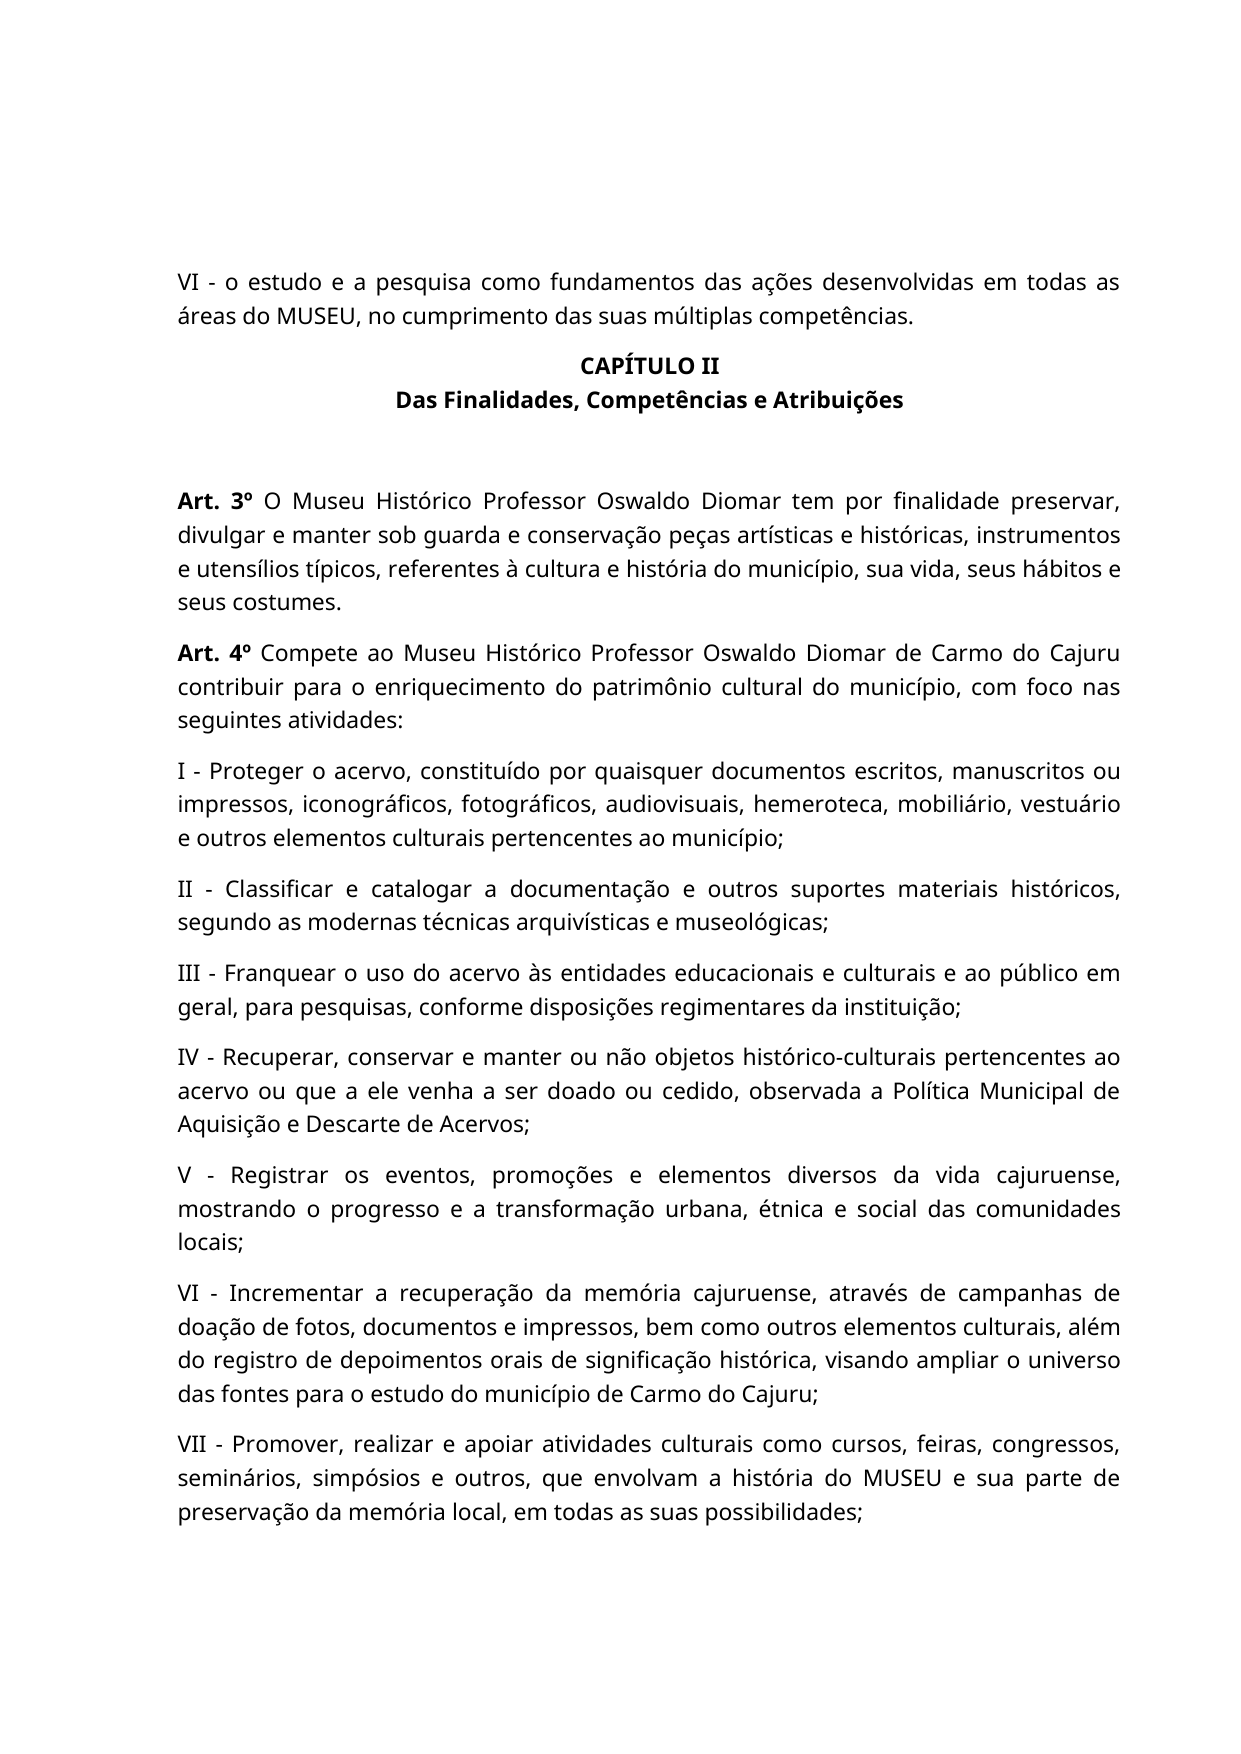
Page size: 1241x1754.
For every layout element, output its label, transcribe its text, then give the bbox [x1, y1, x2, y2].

text Das Finalidades, Competências e Atribuições [177, 384, 1122, 415]
text IV - Recuperar, conservar e manter ou não objetos histórico-culturais pertencentes ao acervo ou que a ele venha a ser doado ou cedido, observada a Política Municipal de Aquisição e Descarte de Acervos; [177, 1041, 1122, 1139]
text I - Proteger o acervo, constituído por quaisquer documentos escritos, manuscritos ou impressos, iconográficos, fotográficos, audiovisuais, hemeroteca, mobiliário, vestuário e outros elementos culturais pertencentes ao município; [177, 754, 1122, 853]
text VI - o estudo e a pesquisa como fundamentos das ações desenvolvidas em todas as áreas do MUSEU, no cumprimento das suas múltiplas competências. [177, 266, 1122, 331]
text CAPÍTULO II [177, 350, 1122, 381]
text VII - Promover, realizar e apoiar atividades culturais como cursos, feiras, congressos, seminários, simpósios e outros, que envolvam a história do MUSEU e sua parte de preservação da memória local, em todas as suas possibilidades; [177, 1428, 1122, 1527]
text III - Franquear o uso do acervo às entidades educacionais e culturais e ao público em geral, para pesquisas, conforme disposições regimentares da instituição; [177, 957, 1122, 1022]
text V - Registrar os eventos, promoções e elementos diversos da vida cajuruense, mostrando o progresso e a transformação urbana, étnica e social das comunidades locais; [177, 1159, 1122, 1257]
text VI - Incrementar a recuperação da memória cajuruense, através de campanhas de doação de fotos, documentos e impressos, bem como outros elementos culturais, além do registro de depoimentos orais de significação histórica, visando ampliar o universo das fontes para o estudo do município de Carmo do Cajuru; [177, 1277, 1122, 1409]
text II - Classificar e catalogar a documentação e outros suportes materiais históricos, segundo as modernas técnicas arquivísticas e museológicas; [177, 872, 1122, 937]
text Art. 4º Compete ao Museu Histórico Professor Oswaldo Diomar de Carmo do Cajuru contribuir para o enriquecimento do patrimônio cultural do município, com foco nas seguintes atividades: [177, 637, 1122, 735]
text Art. 3º O Museu Histórico Professor Oswaldo Diomar tem por finalidade preservar, divulgar e manter sob guarda e conservação peças artísticas e históricas, instrumentos e utensílios típicos, referentes à cultura e história do município, sua vida, seus hábitos e seus costumes. [177, 485, 1122, 617]
